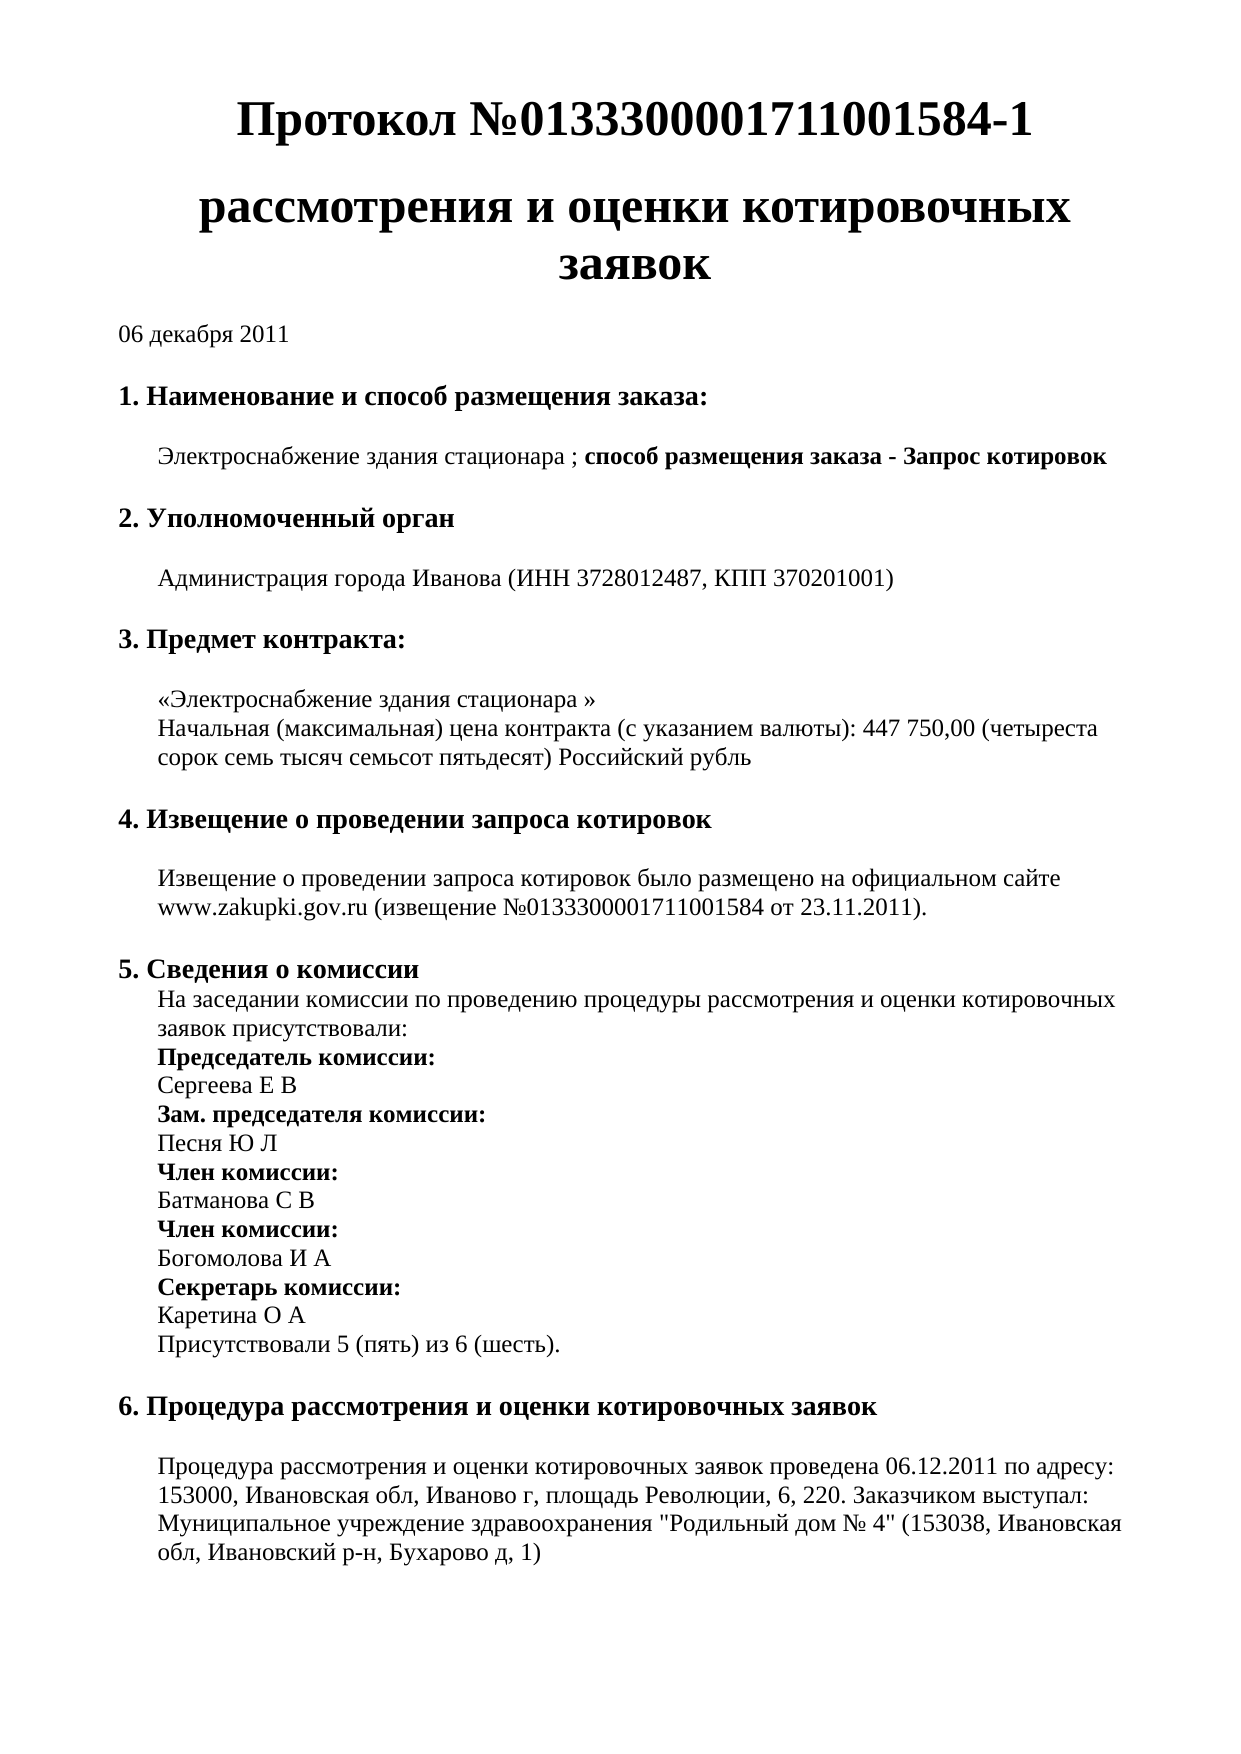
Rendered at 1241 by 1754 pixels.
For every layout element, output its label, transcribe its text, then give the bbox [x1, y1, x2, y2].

text 5. Сведения о комиссии [118, 952, 1152, 984]
text Присутствовали 5 (пять) из 6 (шесть). [157, 1329, 1152, 1358]
text Зам. председателя комиссии: Песня Ю Л [157, 1099, 1152, 1157]
text 06 декабря 2011 [118, 319, 1152, 348]
text Член комиссии: Богомолова И А [157, 1214, 1152, 1272]
text Администрация города Иванова (ИНН 3728012487, КПП 370201001) [157, 563, 1152, 591]
text На заседании комиссии по проведению процедуры рассмотрения и оценки котировочных заявок присутствовали: [157, 984, 1152, 1042]
text рассмотрения и оценки котировочных заявок [118, 175, 1152, 290]
text Секретарь комиссии: Каретина О А [157, 1272, 1152, 1329]
text Извещение о проведении запроса котировок было размещено на официальном сайте www.zakupki.gov.ru (извещение №0133300001711001584 от 23.11.2011). [157, 863, 1152, 921]
text 3. Предмет контракта: [118, 623, 1152, 655]
text Председатель комиссии: Сергеева Е В [157, 1042, 1152, 1099]
text Процедура рассмотрения и оценки котировочных заявок проведена 06.12.2011 по адресу: 153000, Ивановская обл, Иваново г, площадь Революции, 6, 220. Заказчиком выступал: Муниципальное учреждение здравоохранения "Родильный дом № 4" (153038, Ивановская обл, Ивановский р-н, Бухарово д, 1) [157, 1451, 1152, 1566]
text 4. Извещение о проведении запроса котировок [118, 802, 1152, 834]
text 6. Процедура рассмотрения и оценки котировочных заявок [118, 1389, 1152, 1422]
text Член комиссии: Батманова С В [157, 1157, 1152, 1214]
text «Электроснабжение здания стационара » Начальная (максимальная) цена контракта (с указанием валюты): 447 750,00 (четыреста сорок семь тысяч семьсот пятьдесят) Российский рубль [157, 684, 1152, 770]
text Протокол №0133300001711001584-1 [118, 89, 1152, 146]
text Электроснабжение здания стационара ; способ размещения заказа - Запрос котировок [157, 441, 1152, 470]
text 2. Уполномоченный орган [118, 501, 1152, 533]
text 1. Наименование и способ размещения заказа: [118, 379, 1152, 412]
